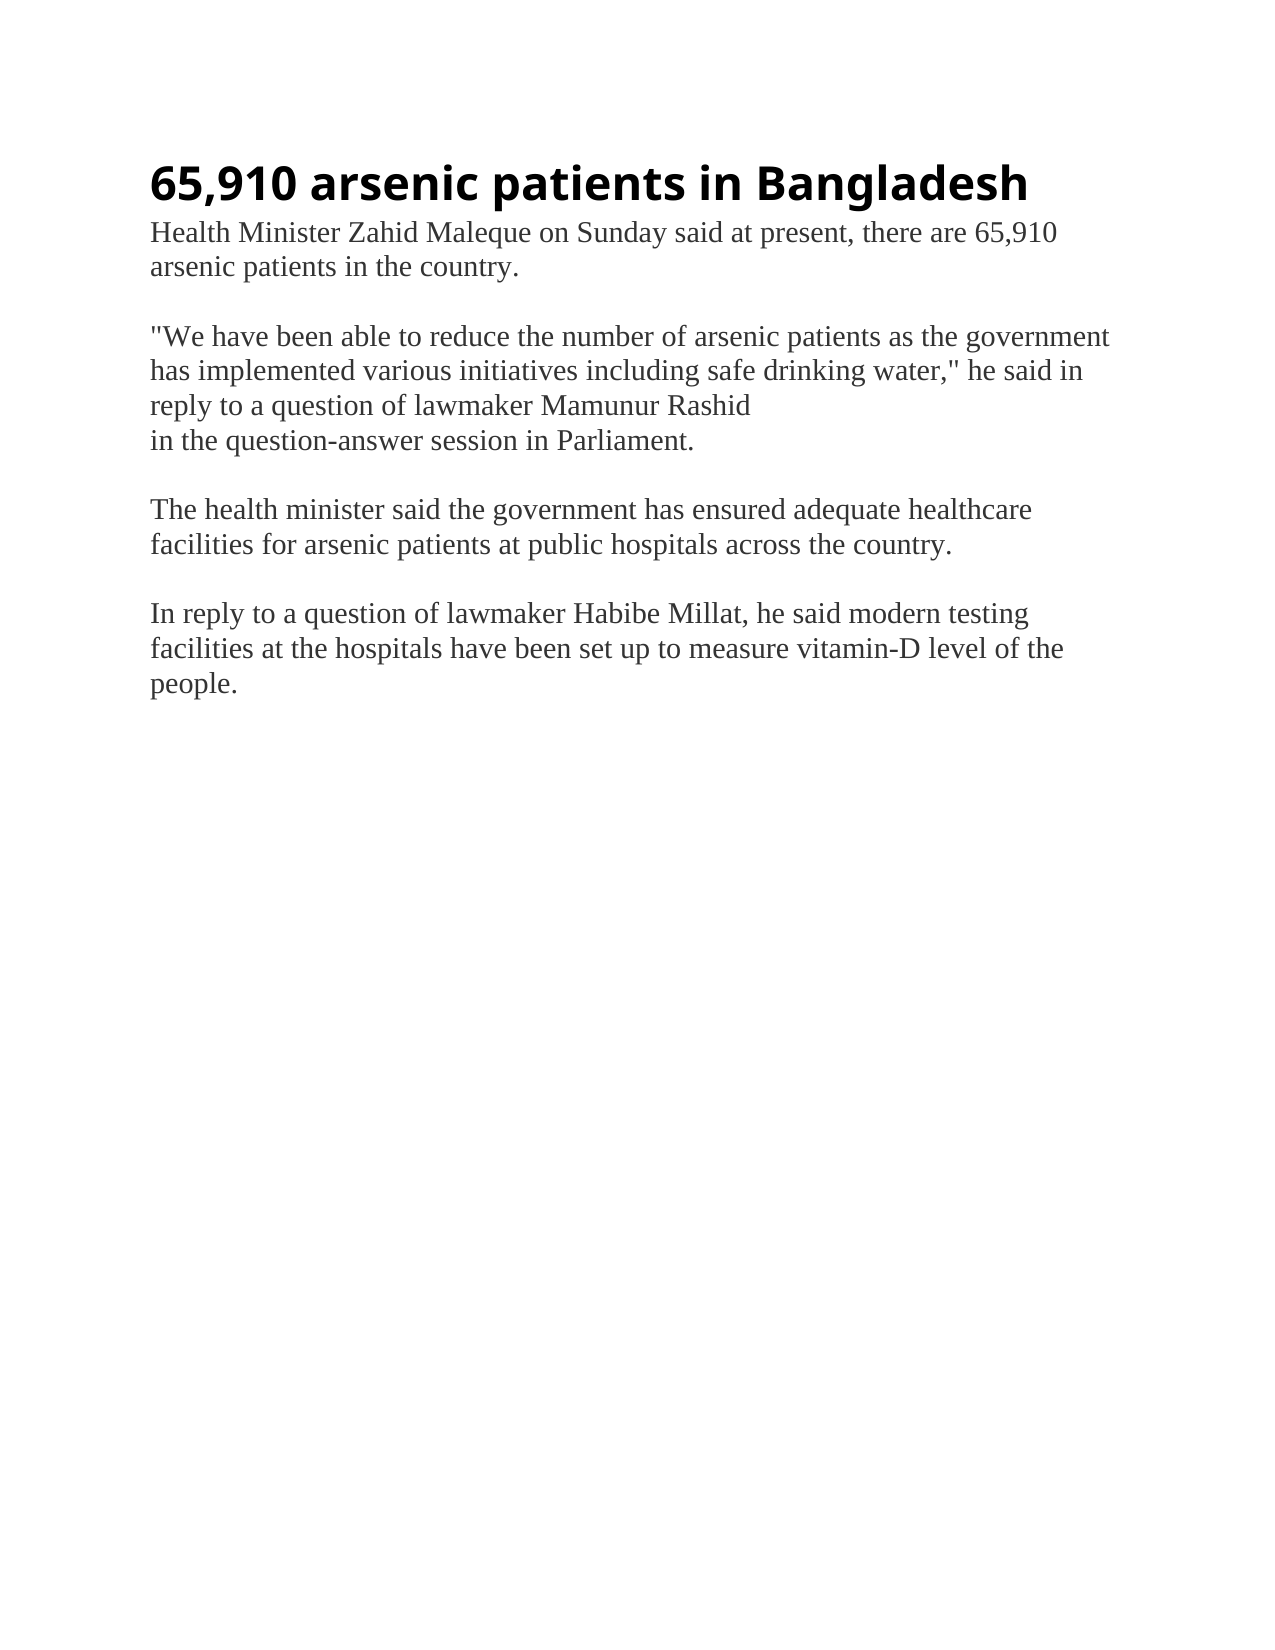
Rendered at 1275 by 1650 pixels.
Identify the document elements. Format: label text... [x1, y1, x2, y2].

text 65,910 arsenic patients in Bangladesh [150, 150, 1125, 214]
text "We have been able to reduce the number of arsenic patients as the government has implemented various initiatives including safe drinking water," he said in reply to a question of lawmaker Mamunur Rashid in the question-answer session in Parliament. The health minister said the government has ensured adequate healthcare facilities for arsenic patients at public hospitals across the country. In reply to a question of lawmaker Habibe Millat, he said modern testing facilities at the hospitals have been set up to measure vitamin-D level of the people. [150, 283, 1125, 699]
text Health Minister Zahid Maleque on Sunday said at present, there are 65,910 arsenic patients in the country. [150, 214, 1125, 283]
